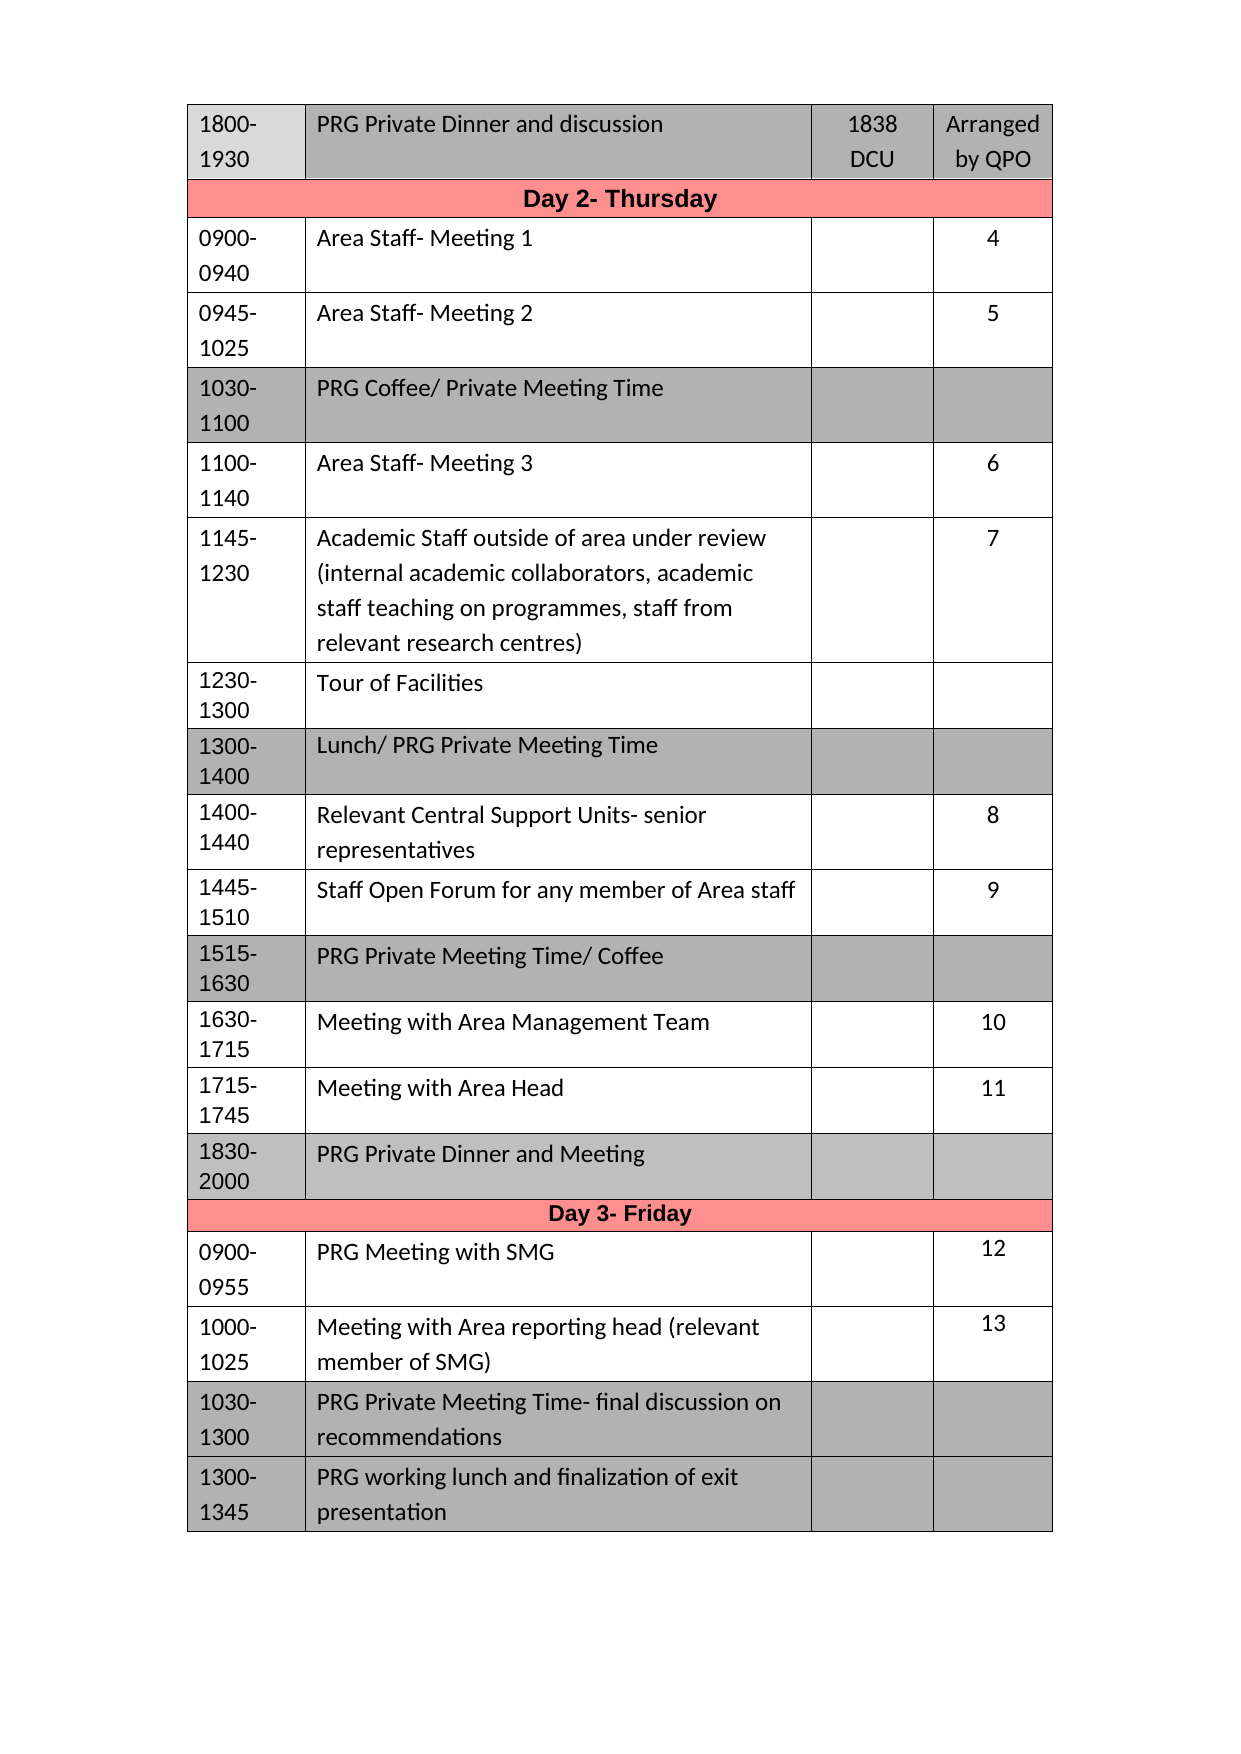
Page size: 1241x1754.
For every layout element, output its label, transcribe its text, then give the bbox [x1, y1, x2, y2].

table_cell Day 3- Friday [188, 1200, 1052, 1231]
table_cell 6 [934, 443, 1052, 517]
table_cell [934, 368, 1052, 442]
table_cell [812, 218, 933, 292]
table_cell 0900-0955 [188, 1232, 305, 1306]
table_cell [812, 443, 933, 517]
table_cell [812, 1134, 933, 1199]
table_cell [812, 870, 933, 935]
table_cell PRG Private Meeting Time- final discussion on recommendations [306, 1382, 811, 1456]
table_cell 1838 DCU [812, 105, 933, 178]
table_cell [934, 1382, 1052, 1456]
table_cell Lunch/ PRG Private Meeting Time [306, 729, 811, 794]
table_cell 9 [934, 870, 1052, 935]
table_cell Area Staff- Meeting 1 [306, 218, 811, 292]
table_cell PRG Private Dinner and discussion [306, 105, 811, 178]
table_cell 11 [934, 1068, 1052, 1133]
table_cell PRG Meeting with SMG [306, 1232, 811, 1306]
table_cell [812, 1457, 933, 1531]
table_cell Staff Open Forum for any member of Area staff [306, 870, 811, 935]
table_cell [812, 663, 933, 728]
table_cell 13 [934, 1307, 1052, 1381]
table_cell 1000-1025 [188, 1307, 305, 1381]
table_cell 1515-1630 [188, 936, 305, 1001]
table_cell [812, 293, 933, 367]
table_cell 1830-2000 [188, 1134, 305, 1199]
table_cell 7 [934, 518, 1052, 662]
table_cell Meeting with Area Head [306, 1068, 811, 1133]
table_cell 8 [934, 795, 1052, 869]
table_cell [812, 1307, 933, 1381]
table_cell 5 [934, 293, 1052, 367]
table_cell 1800-1930 [188, 105, 305, 178]
table_cell [812, 1382, 933, 1456]
table_cell 1715-1745 [188, 1068, 305, 1133]
table_cell PRG Private Meeting Time/ Coffee [306, 936, 811, 1001]
table_cell PRG Coffee/ Private Meeting Time [306, 368, 811, 442]
table_cell Area Staff- Meeting 3 [306, 443, 811, 517]
table_cell [812, 936, 933, 1001]
table_cell Tour of Facilities [306, 663, 811, 728]
table_cell 1030-1100 [188, 368, 305, 442]
table_cell [812, 1232, 933, 1306]
table_cell [812, 368, 933, 442]
table_cell 1630-1715 [188, 1002, 305, 1067]
table_cell 12 [934, 1232, 1052, 1306]
table_cell PRG Private Dinner and Meeting [306, 1134, 811, 1199]
table_cell Academic Staff outside of area under review (internal academic collaborators, academic staff teaching on programmes, staff from relevant research centres) [306, 518, 811, 662]
table_cell [812, 795, 933, 869]
table_cell 1445-1510 [188, 870, 305, 935]
table_cell 0945-1025 [188, 293, 305, 367]
table_cell 1300-1345 [188, 1457, 305, 1531]
table_cell [934, 936, 1052, 1001]
table_cell 1030-1300 [188, 1382, 305, 1456]
table_cell [812, 518, 933, 662]
table_cell [934, 1457, 1052, 1531]
table_cell 1100-1140 [188, 443, 305, 517]
table_cell Area Staff- Meeting 2 [306, 293, 811, 367]
table_cell [934, 1134, 1052, 1199]
table_cell 1400-1440 [188, 795, 305, 869]
table_cell [934, 663, 1052, 728]
table_cell [812, 1002, 933, 1067]
table_cell 0900-0940 [188, 218, 305, 292]
table_cell 4 [934, 218, 1052, 292]
table_cell [812, 729, 933, 794]
table_cell 1145-1230 [188, 518, 305, 662]
table_cell [812, 1068, 933, 1133]
table_cell Relevant Central Support Units- senior representatives [306, 795, 811, 869]
table_cell Day 2- Thursday [188, 180, 1052, 217]
table_cell Meeting with Area Management Team [306, 1002, 811, 1067]
table_cell 1230-1300 [188, 663, 305, 728]
table_cell PRG working lunch and finalization of exit presentation [306, 1457, 811, 1531]
table_cell Meeting with Area reporting head (relevant member of SMG) [306, 1307, 811, 1381]
table_cell Arranged by QPO [934, 105, 1052, 178]
table_cell [934, 729, 1052, 794]
table_cell 10 [934, 1002, 1052, 1067]
table_cell 1300-1400 [188, 729, 305, 794]
